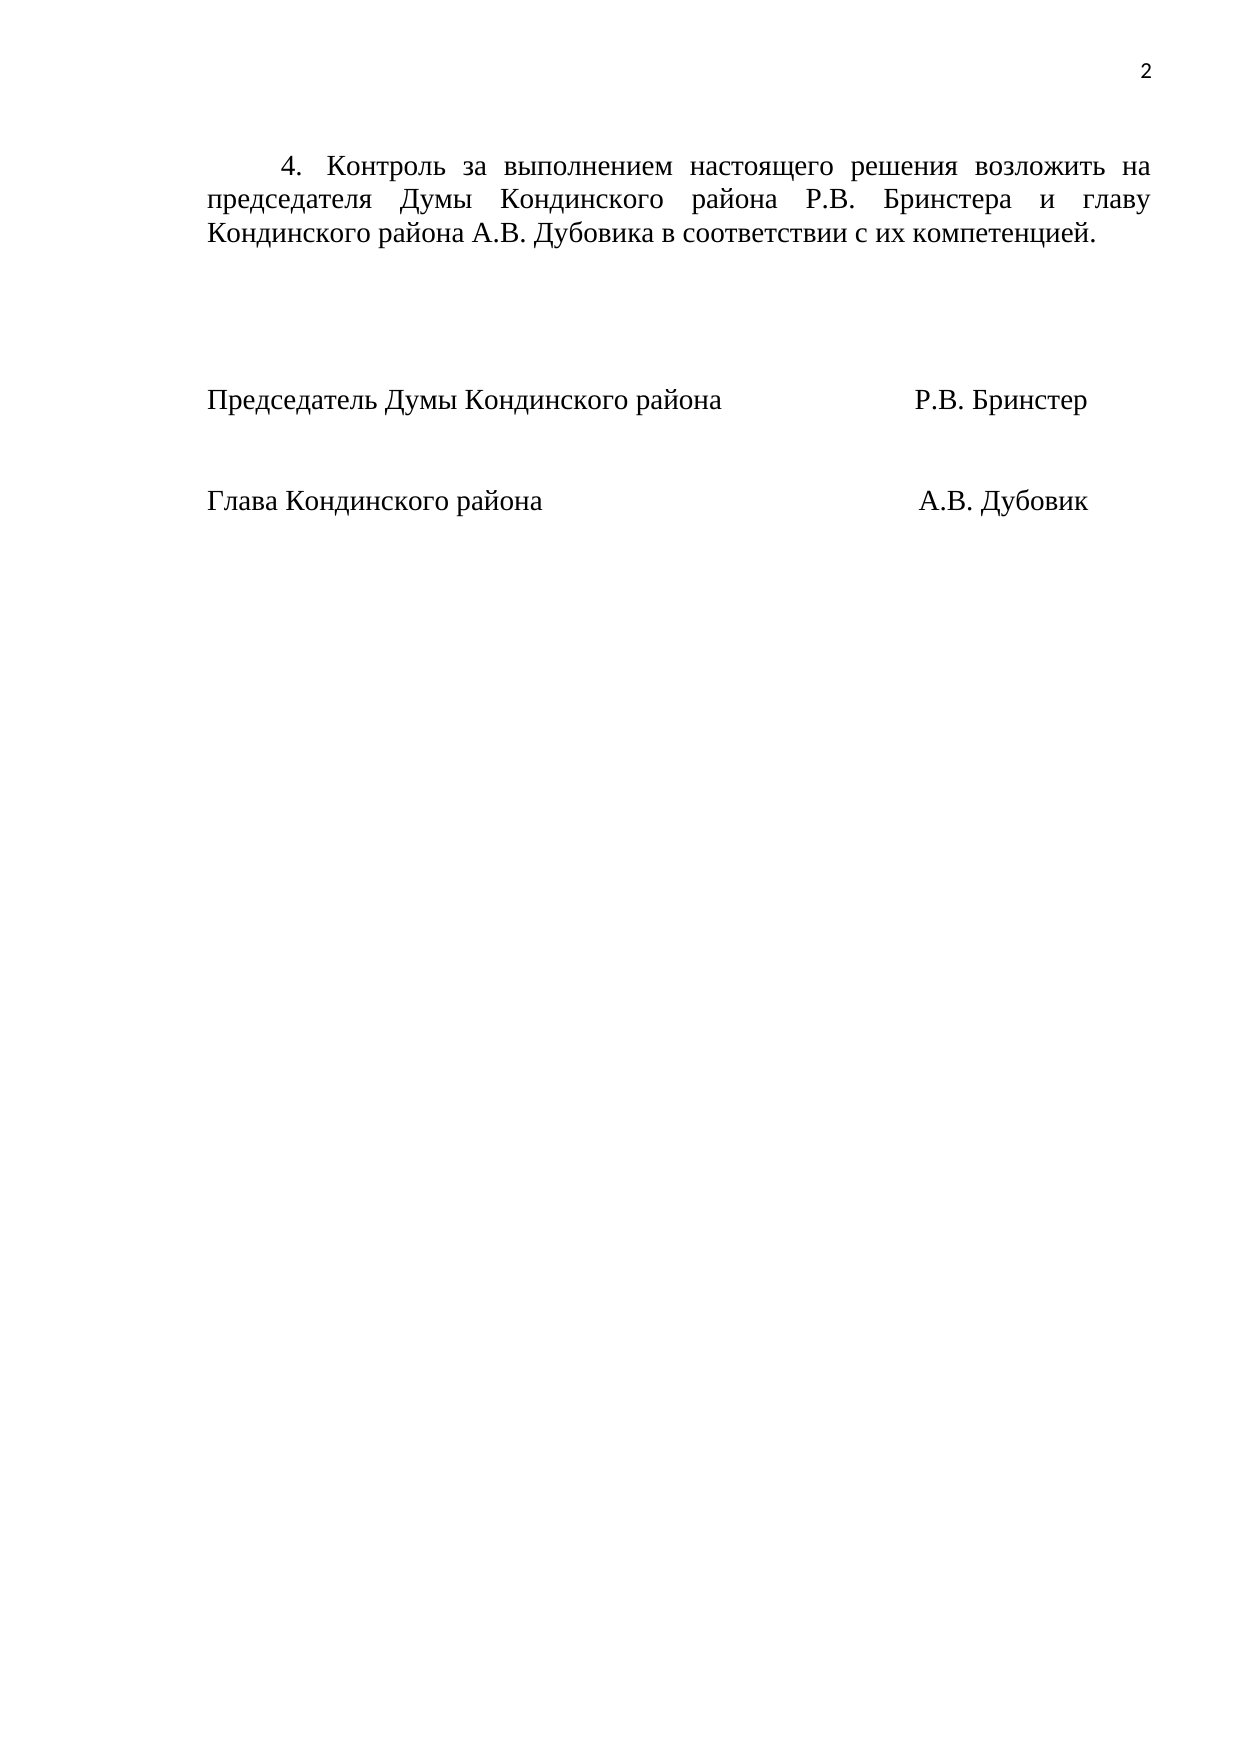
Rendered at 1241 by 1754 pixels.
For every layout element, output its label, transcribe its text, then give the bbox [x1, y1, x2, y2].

list Контроль за выполнением настоящего решения возложить на председателя Думы Кондинского района Р.В. Бринстера и главу Кондинского района А.В. Дубовика в соответствии с их компетенцией. [207, 148, 1152, 248]
text Председатель Думы Кондинского района Р.В. Бринстер [207, 382, 1152, 416]
text Глава Кондинского района А.В. Дубовик [207, 483, 1149, 517]
